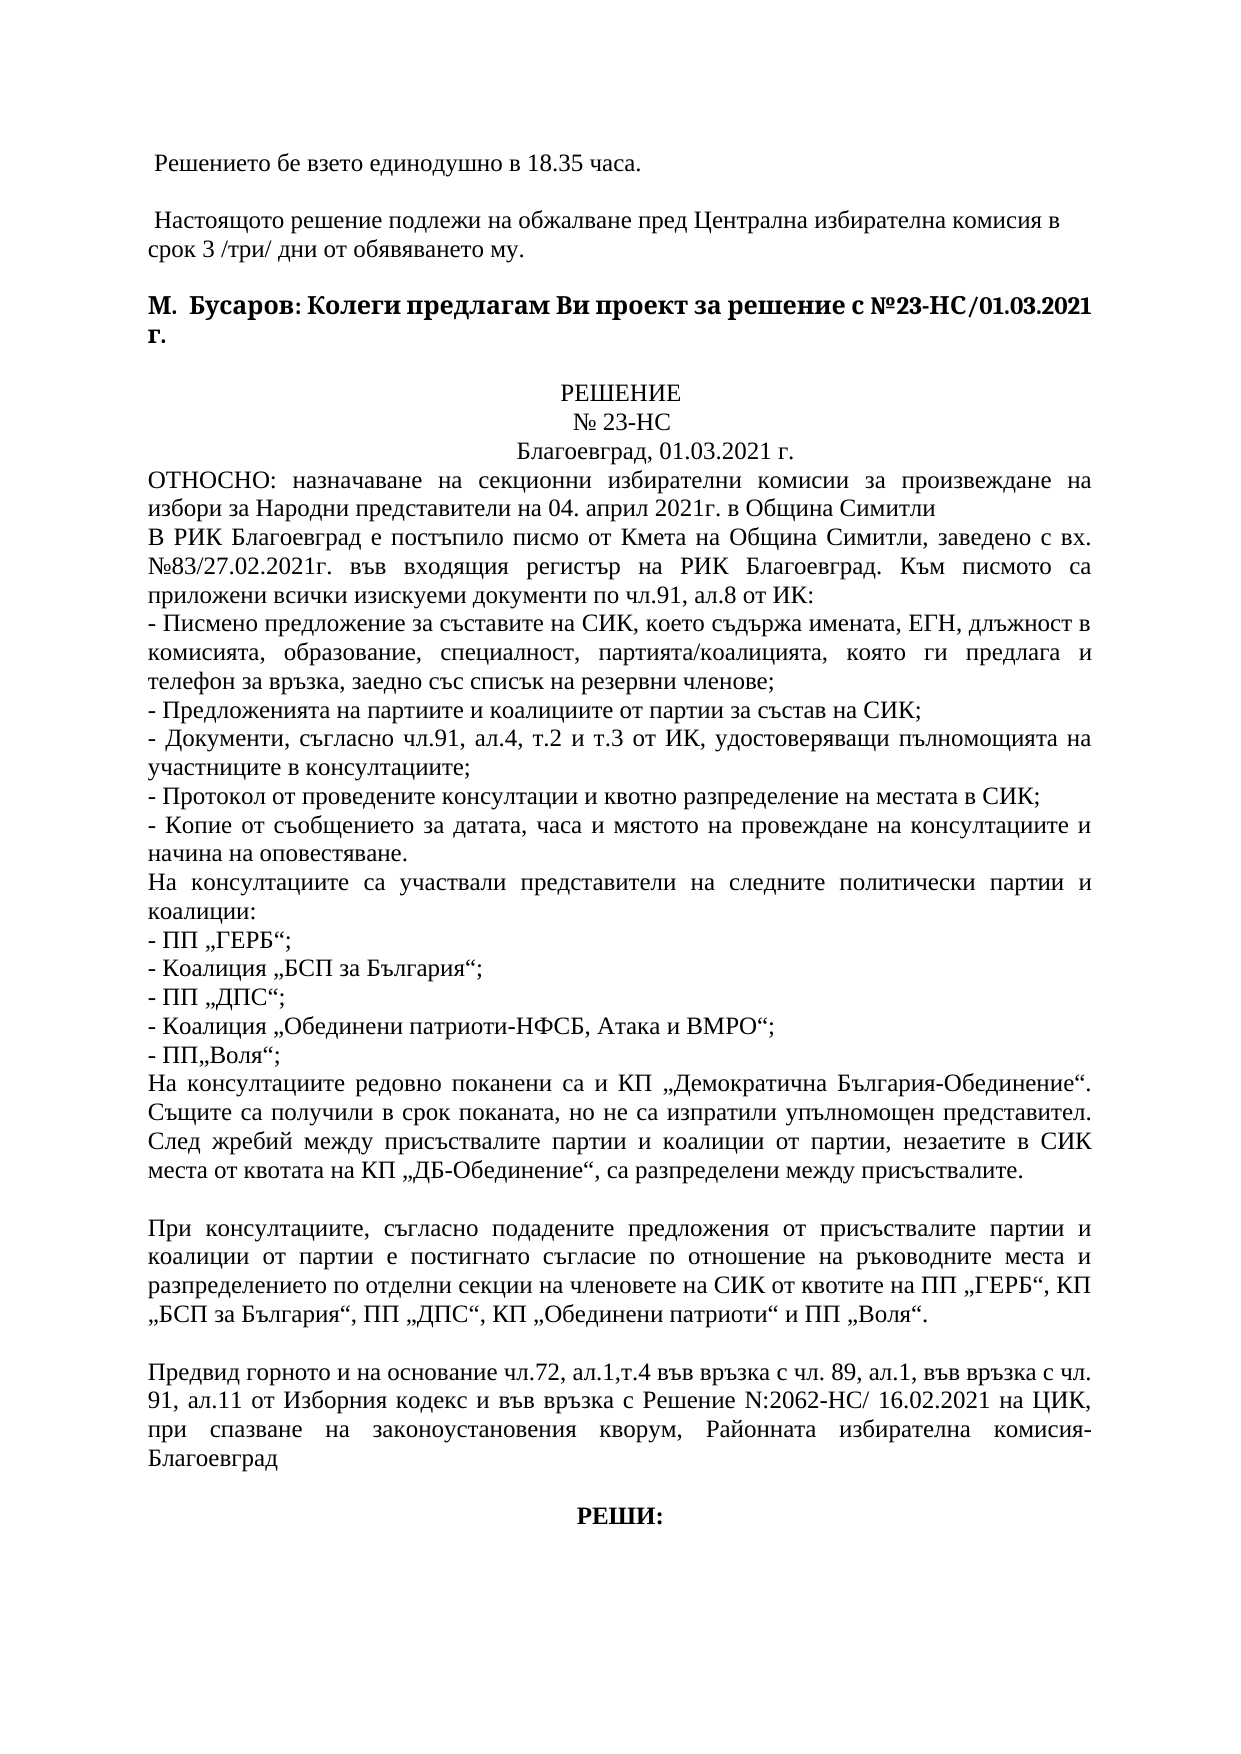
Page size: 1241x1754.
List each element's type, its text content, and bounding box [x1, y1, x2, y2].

text - Писмено предложение за съставите на СИК, което съдържа имената, ЕГН, длъжност в комисията, образование, специалност, партията/коалицията, която ги предлага и телефон за връзка, заедно със списък на резервни членове; [148, 608, 1093, 695]
text - Копие от съобщението за датата, часа и мястото на провеждане на консултациите и начина на оповестяване. [148, 810, 1093, 867]
text - Коалиция „БСП за България“; [148, 953, 1093, 982]
text - Документи, съгласно чл.91, ал.4, т.2 и т.3 от ИК, удостоверяващи пълномощията на участниците в консултациите; [148, 723, 1093, 781]
text Предвид горното и на основание чл.72, ал.1,т.4 във връзка с чл. 89, ал.1, във връзка с чл. 91, ал.11 от Изборния кодекс и във връзка с Решение N:2062-НС/ 16.02.2021 на ЦИК, при спазване на законоустановения кворум, Районната избирателна комисия-Благоевград [148, 1357, 1093, 1472]
text - Протокол от проведените консултации и квотно разпределение на местата в СИК; [148, 781, 1093, 810]
text В РИК Благоевград е постъпило писмо от Кмета на Община Симитли, заведено с вх.№83/27.02.2021г. във входящия регистър на РИК Благоевград. Към писмото са приложени всички изискуеми документи по чл.91, ал.8 от ИК: [148, 522, 1093, 608]
text Настоящото решение подлежи на обжалване пред Централна избирателна комисия в срок 3 /три/ дни от обявяването му. [148, 206, 1093, 263]
text - ПП „ГЕРБ“; [148, 925, 1093, 953]
text РЕШЕНИЕ № 23-НС Благоевград, 01.03.2021 г. [516, 378, 1093, 465]
text - ПП „ДПС“; [148, 982, 1093, 1011]
text ОТНОСНО: назначаване на секционни избирателни комисии за произвеждане на избори за Народни представители на 04. април 2021г. в Община Симитли [148, 465, 1093, 522]
text Решението бе взето единодушно в 18.35 часа. [148, 148, 1093, 176]
text М. Бусаров: Колеги предлагам Ви проект за решение с №23-НС/01.03.2021 г. [148, 292, 1093, 349]
text На консултациите редовно поканени са и КП „Демократична България-Обединение“. Същите са получили в срок поканата, но не са изпратили упълномощен представител. След жребий между присъствалите партии и коалиции от партии, незаетите в СИК места от квотата на КП „ДБ-Обединение“, са разпределени между присъствалите. [148, 1068, 1093, 1183]
text - ПП„Воля“; [148, 1040, 1093, 1068]
text - Коалиция „Обединени патриоти-НФСБ, Атака и ВМРО“; [148, 1011, 1093, 1040]
text - Предложенията на партиите и коалициите от партии за състав на СИК; [148, 695, 1093, 723]
text На консултациите са участвали представители на следните политически партии и коалиции: [148, 867, 1093, 925]
text При консултациите, съгласно подадените предложения от присъствалите партии и коалиции от партии е постигнато съгласие по отношение на ръководните места и разпределението по отделни секции на членовете на СИК от квотите на ПП „ГЕРБ“, КП „БСП за България“, ПП „ДПС“, КП „Обединени патриоти“ и ПП „Воля“. [148, 1213, 1093, 1328]
text РЕШИ: [148, 1501, 1093, 1530]
